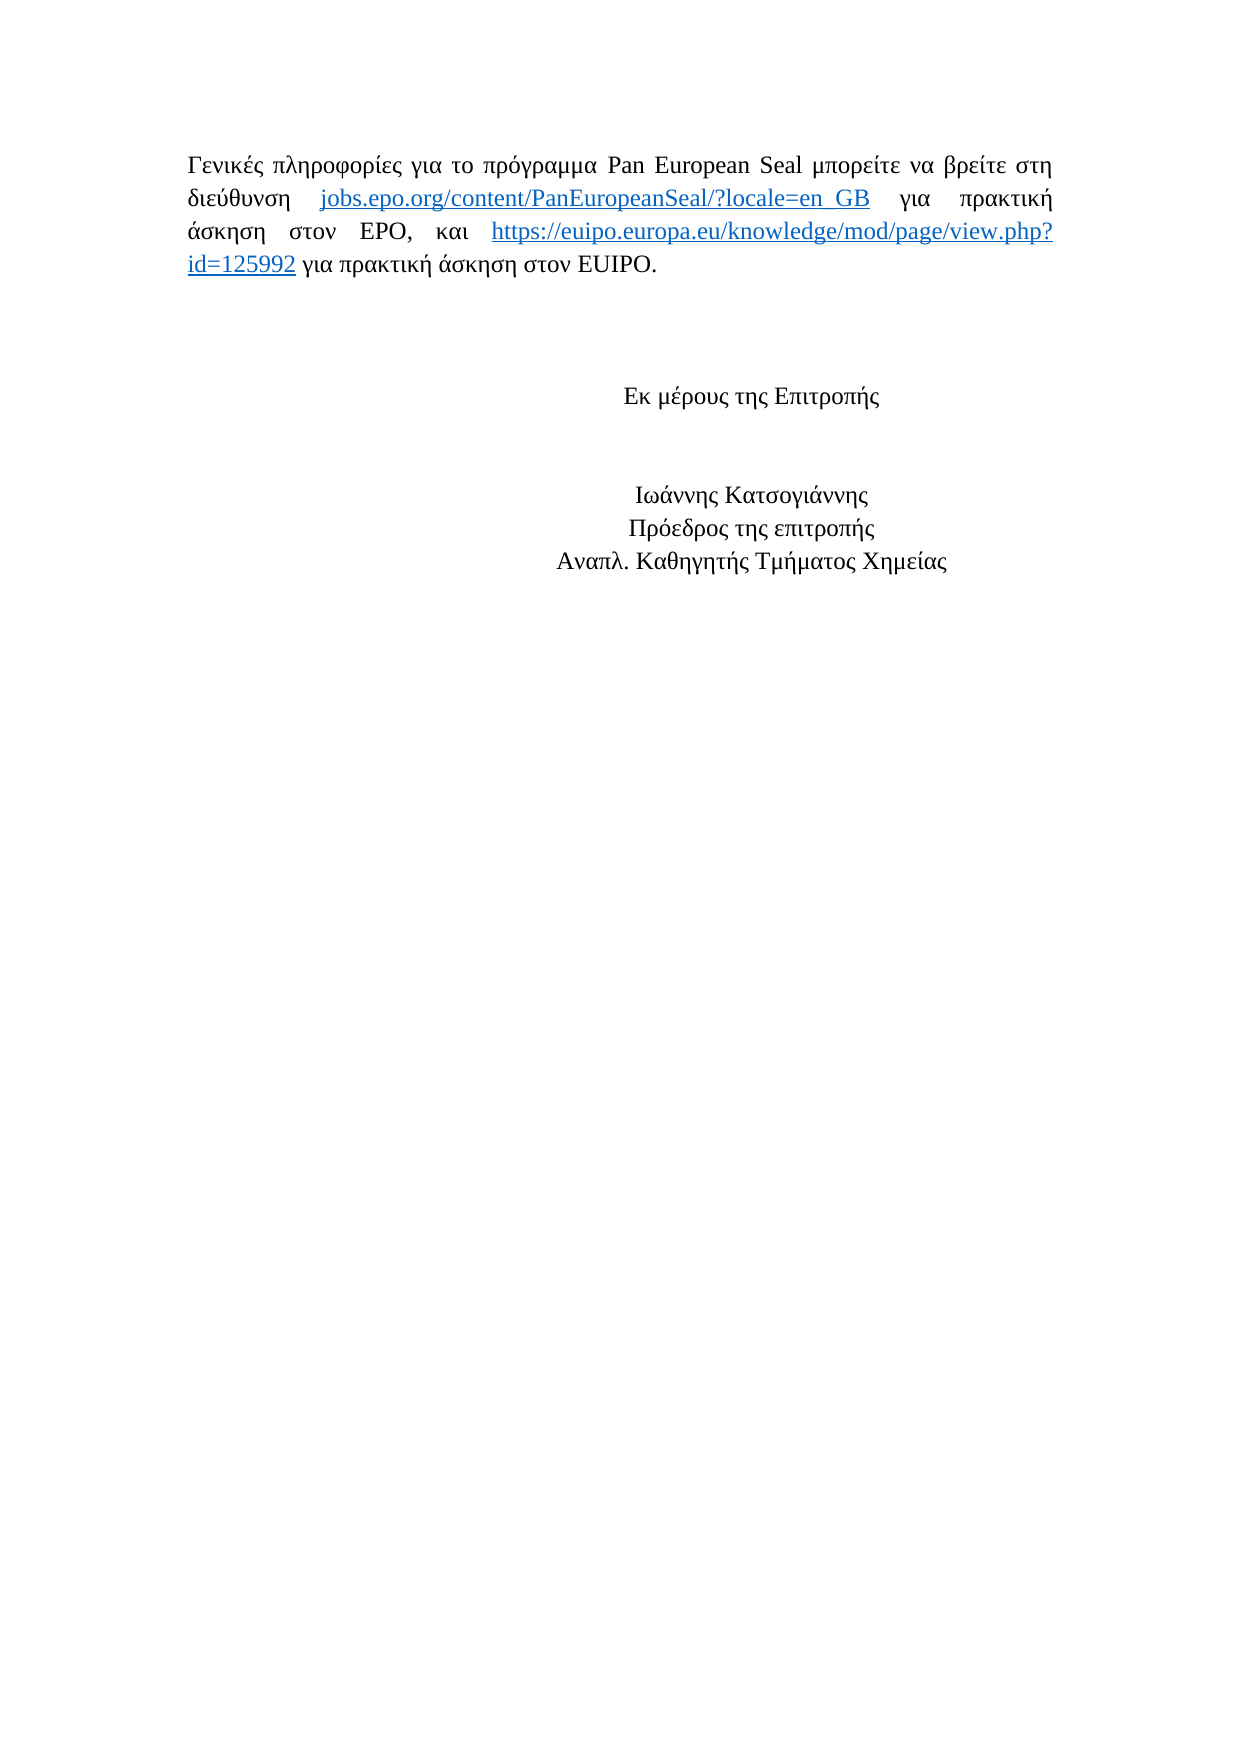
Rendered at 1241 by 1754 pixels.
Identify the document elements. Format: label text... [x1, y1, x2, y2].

text Πρόεδρος της επιτροπής [450, 513, 1053, 542]
text Αναπλ. Καθηγητής Τμήματος Χημείας [450, 546, 1053, 575]
text Ιωάννης Κατσογιάννης [450, 480, 1053, 509]
text Εκ μέρους της Επιτροπής [450, 381, 1053, 410]
text Γενικές πληροφορίες για το πρόγραμμα Pan European Seal μπορείτε να βρείτε στη διεύθυνση jobs.epo.org/content/PanEuropeanSeal/?locale=en_GB για πρακτική άσκηση στον EPO, και https://euipo.europa.eu/knowledge/mod/page/view.php?id=125992 για πρακτική άσκηση στον EUIPO. [187, 150, 1053, 278]
